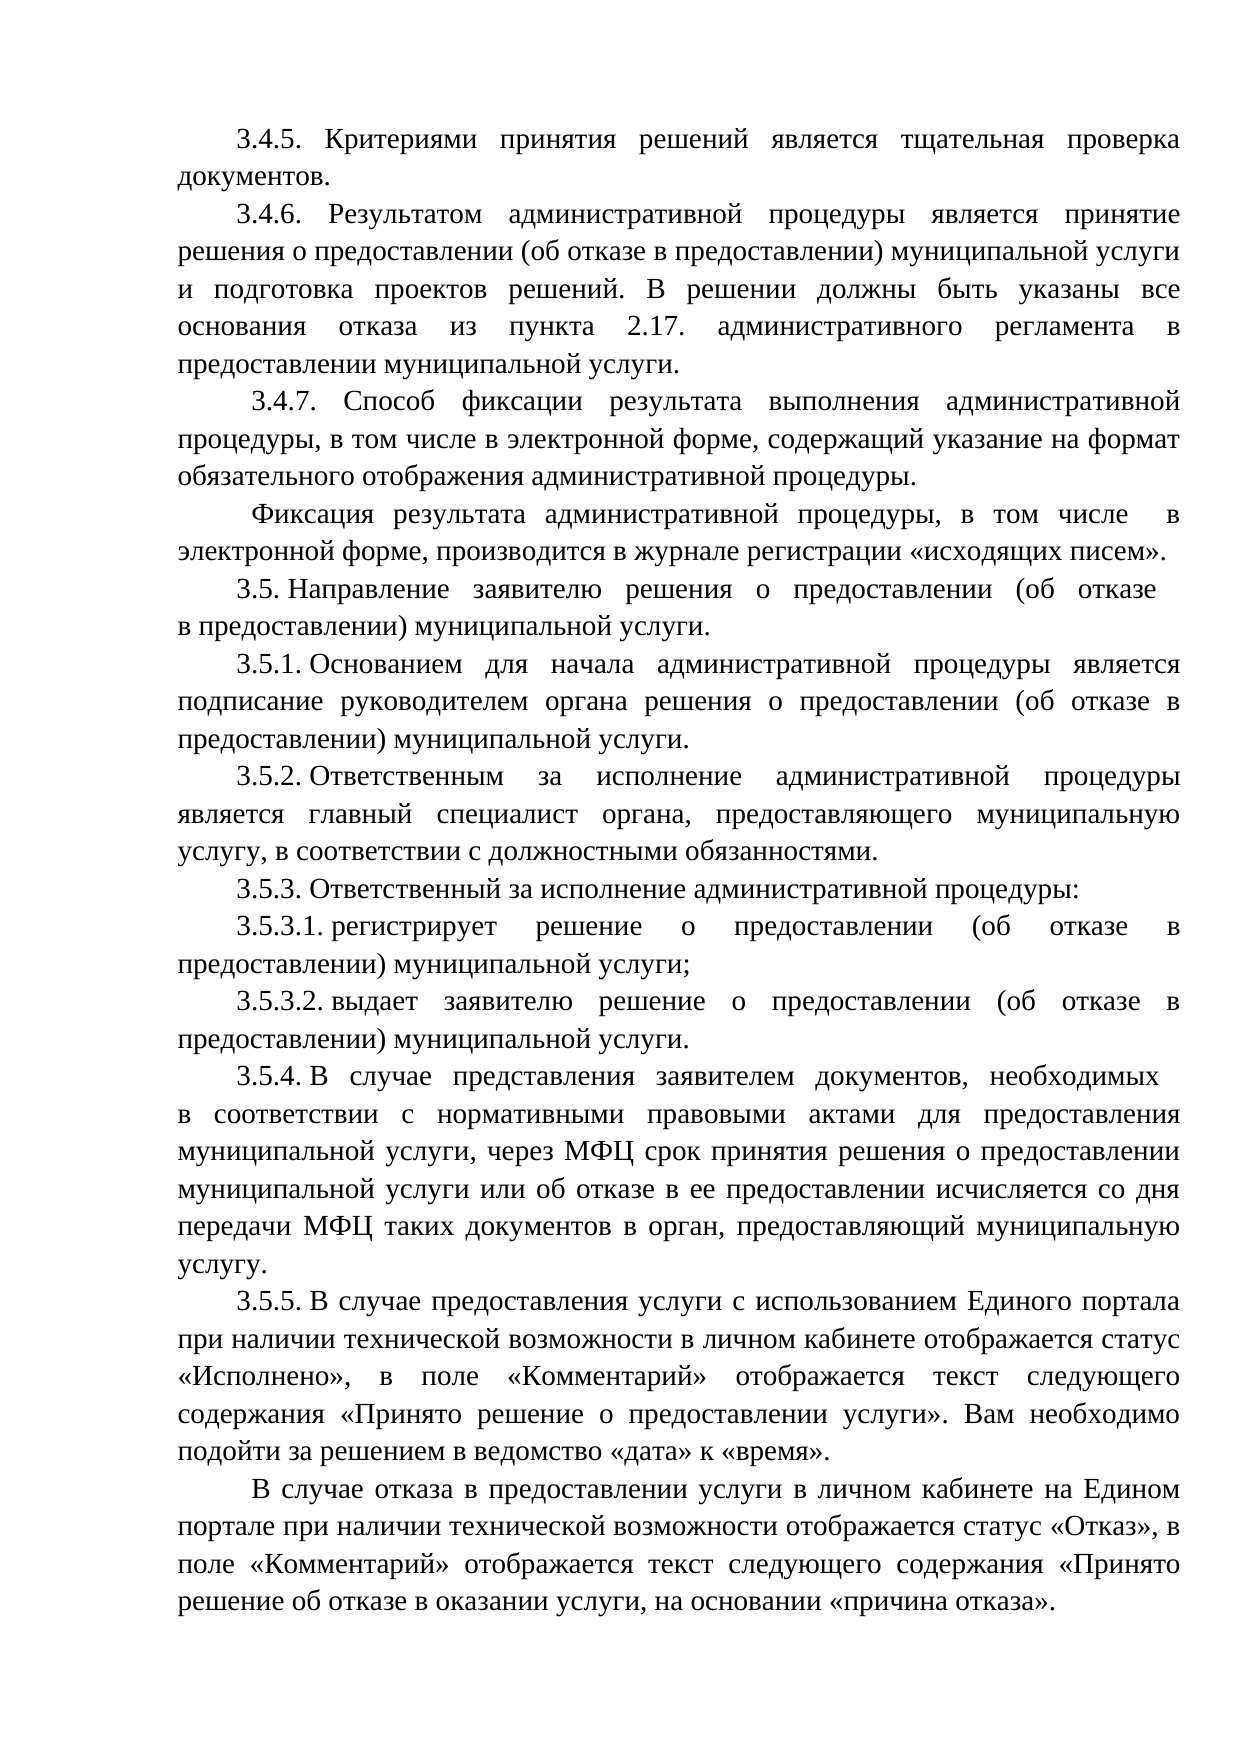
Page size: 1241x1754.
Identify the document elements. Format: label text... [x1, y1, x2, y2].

text 3.5.5. В случае предоставления услуги с использованием Единого портала при наличии технической возможности в личном кабинете отображается статус «Исполнено», в поле «Комментарий» отображается текст следующего содержания «Принято решение о предоставлении услуги». Вам необходимо подойти за решением в ведомство «дата» к «время». [177, 1281, 1181, 1468]
text 3.5.3.2. выдает заявителю решение о предоставлении (об отказе в предоставлении) муниципальной услуги. [177, 981, 1181, 1056]
text Фиксация результата административной процедуры, в том числе в электронной форме, производится в журнале регистрации «исходящих писем». [177, 493, 1181, 568]
text 3.4.7. Способ фиксации результата выполнения административной процедуры, в том числе в электронной форме, содержащий указание на формат обязательного отображения административной процедуры. [177, 381, 1181, 493]
text 3.5.3.1. регистрирует решение о предоставлении (об отказе в предоставлении) муниципальной услуги; [177, 906, 1181, 981]
text 3.5.4. В случае представления заявителем документов, необходимых в соответствии с нормативными правовыми актами для предоставления муниципальной услуги, через МФЦ срок принятия решения о предоставлении муниципальной услуги или об отказе в ее предоставлении исчисляется со дня передачи МФЦ таких документов в орган, предоставляющий муниципальную услугу. [177, 1056, 1181, 1281]
text 3.4.6. Результатом административной процедуры является принятие решения о предоставлении (об отказе в предоставлении) муниципальной услуги и подготовка проектов решений. В решении должны быть указаны все основания отказа из пункта 2.17. административного регламента в предоставлении муниципальной услуги. [177, 193, 1181, 381]
text 3.5.1. Основанием для начала административной процедуры является подписание руководителем органа решения о предоставлении (об отказе в предоставлении) муниципальной услуги. [177, 643, 1181, 756]
text 3.5.2. Ответственным за исполнение административной процедуры является главный специалист органа, предоставляющего муниципальную услугу, в соответствии с должностными обязанностями. [177, 756, 1181, 868]
text 3.5.3. Ответственный за исполнение административной процедуры: [177, 868, 1181, 906]
text 3.4.5. Критериями принятия решений является тщательная проверка документов. [177, 118, 1181, 193]
text 3.5. Направление заявителю решения о предоставлении (об отказе в предоставлении) муниципальной услуги. [177, 568, 1181, 643]
text В случае отказа в предоставлении услуги в личном кабинете на Едином портале при наличии технической возможности отображается статус «Отказ», в поле «Комментарий» отображается текст следующего содержания «Принято решение об отказе в оказании услуги, на основании «причина отказа». [177, 1468, 1181, 1618]
